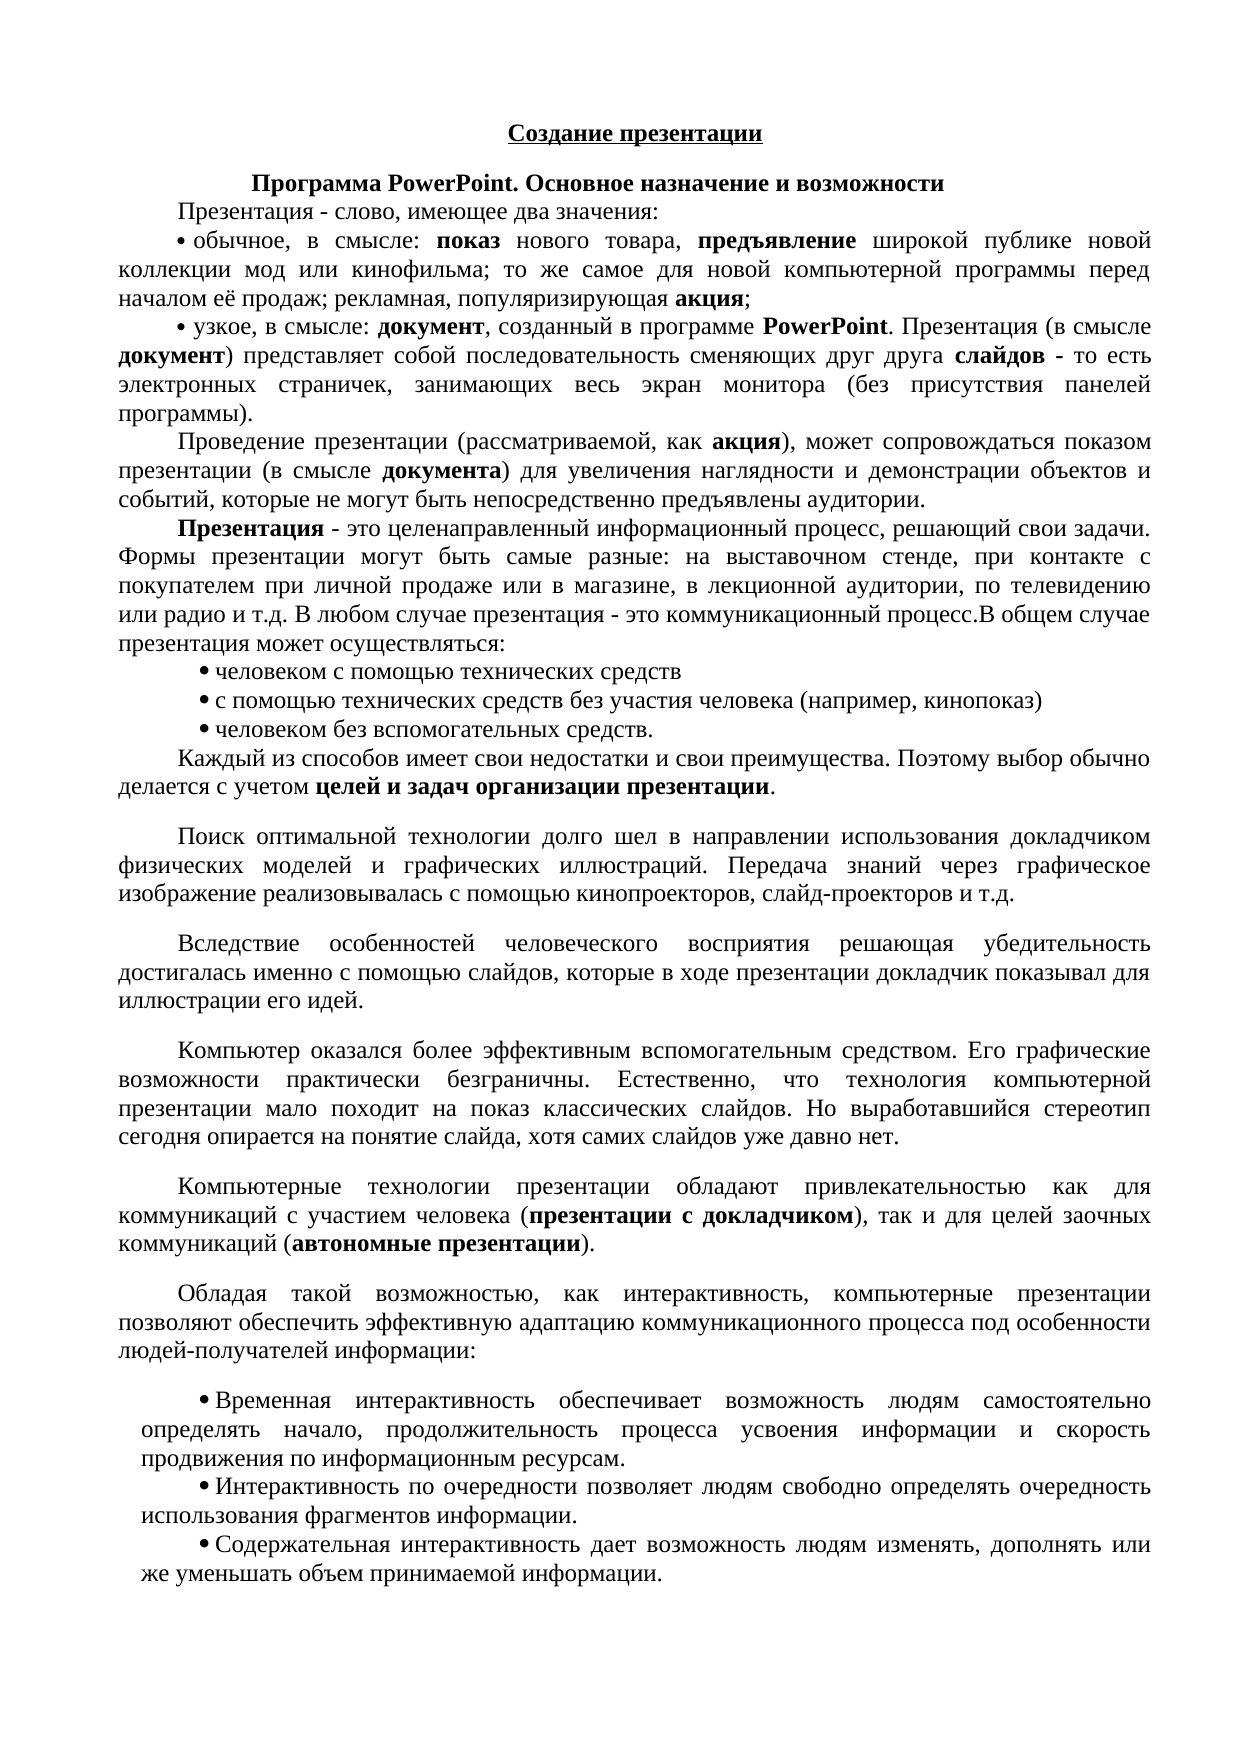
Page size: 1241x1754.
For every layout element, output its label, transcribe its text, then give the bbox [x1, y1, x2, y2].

list с помощью технических средств без участия человека (например, кинопоказ) [141, 685, 1152, 714]
list узкое, в смысле: документ, созданный в программе PowerPoint. Презентация (в смысле документ) представляет собой последовательность сменяющих друг друга слайдов - то есть электронных страничек, занимающих весь экран монитора (без присутствия панелей программы). [118, 311, 1152, 426]
list Интерактивность по очередности позволяет людям свободно определять очередность использования фрагментов информации. [141, 1471, 1152, 1529]
text Поиск оптимальной технологии долго шел в направлении использования докладчиком физических моделей и графических иллюстраций. Передача знаний через графическое изображение реализовывалась с помощью кинопроекторов, слайд-проекторов и т.д. [118, 821, 1152, 907]
text Компьютер оказался более эффективным вспомогательным средством. Его графические возможности практически безграничны. Естественно, что технология компьютерной презентации мало походит на показ классических слайдов. Но выработавшийся стереотип сегодня опирается на понятие слайда, хотя самих слайдов уже давно нет. [118, 1035, 1152, 1150]
text Программа PowerPoint. Основное назначение и возможности [44, 168, 1152, 196]
list человеком без вспомогательных средств. [141, 714, 1152, 743]
text Компьютерные технологии презентации обладают привлекательностью как для коммуникаций с участием человека (презентации с докладчиком), так и для целей заочных коммуникаций (автономные презентации). [118, 1171, 1152, 1257]
list Содержательная интерактивность дает возможность людям изменять, дополнять или же уменьшать объем принимаемой информации. [141, 1529, 1152, 1586]
text Каждый из способов имеет свои недостатки и свои преимущества. Поэтому выбор обычно делается с учетом целей и задач организации презентации. [118, 743, 1152, 800]
text Создание презентации [118, 118, 1152, 147]
list человеком с помощью технических средств [141, 656, 1152, 685]
text Презентация - это целенаправленный информационный процесс, решающий свои задачи. Формы презентации могут быть самые разные: на выставочном стенде, при контакте с покупателем при личной продаже или в магазине, в лекционной аудитории, по телевидению или радио и т.д. В любом случае презентация - это коммуникационный процесс.В общем случае презентация может осуществляться: [118, 513, 1152, 656]
text Проведение презентации (рассматриваемой, как акция), может сопровождаться показом презентации (в смысле документа) для увеличения наглядности и демонстрации объектов и событий, которые не могут быть непосредственно предъявлены аудитории. [118, 426, 1152, 513]
text Презентация - слово, имеющее два значения: [118, 196, 1152, 225]
list обычное, в смысле: показ нового товара, предъявление широкой публике новой коллекции мод или кинофильма; то же самое для новой компьютерной программы перед началом её продаж; рекламная, популяризирующая акция; [118, 225, 1152, 311]
list Временная интерактивность обеспечивает возможность людям самостоятельно определять начало, продолжительность процесса усвоения информации и скорость продвижения по информационным ресурсам. [141, 1385, 1152, 1471]
text Обладая такой возможностью, как интерактивность, компьютерные презентации позволяют обеспечить эффективную адаптацию коммуникационного процесса под особенности людей-получателей информации: [118, 1278, 1152, 1364]
text Вследствие особенностей человеческого восприятия решающая убедительность достигалась именно с помощью слайдов, которые в ходе презентации докладчик показывал для иллюстрации его идей. [118, 928, 1152, 1014]
